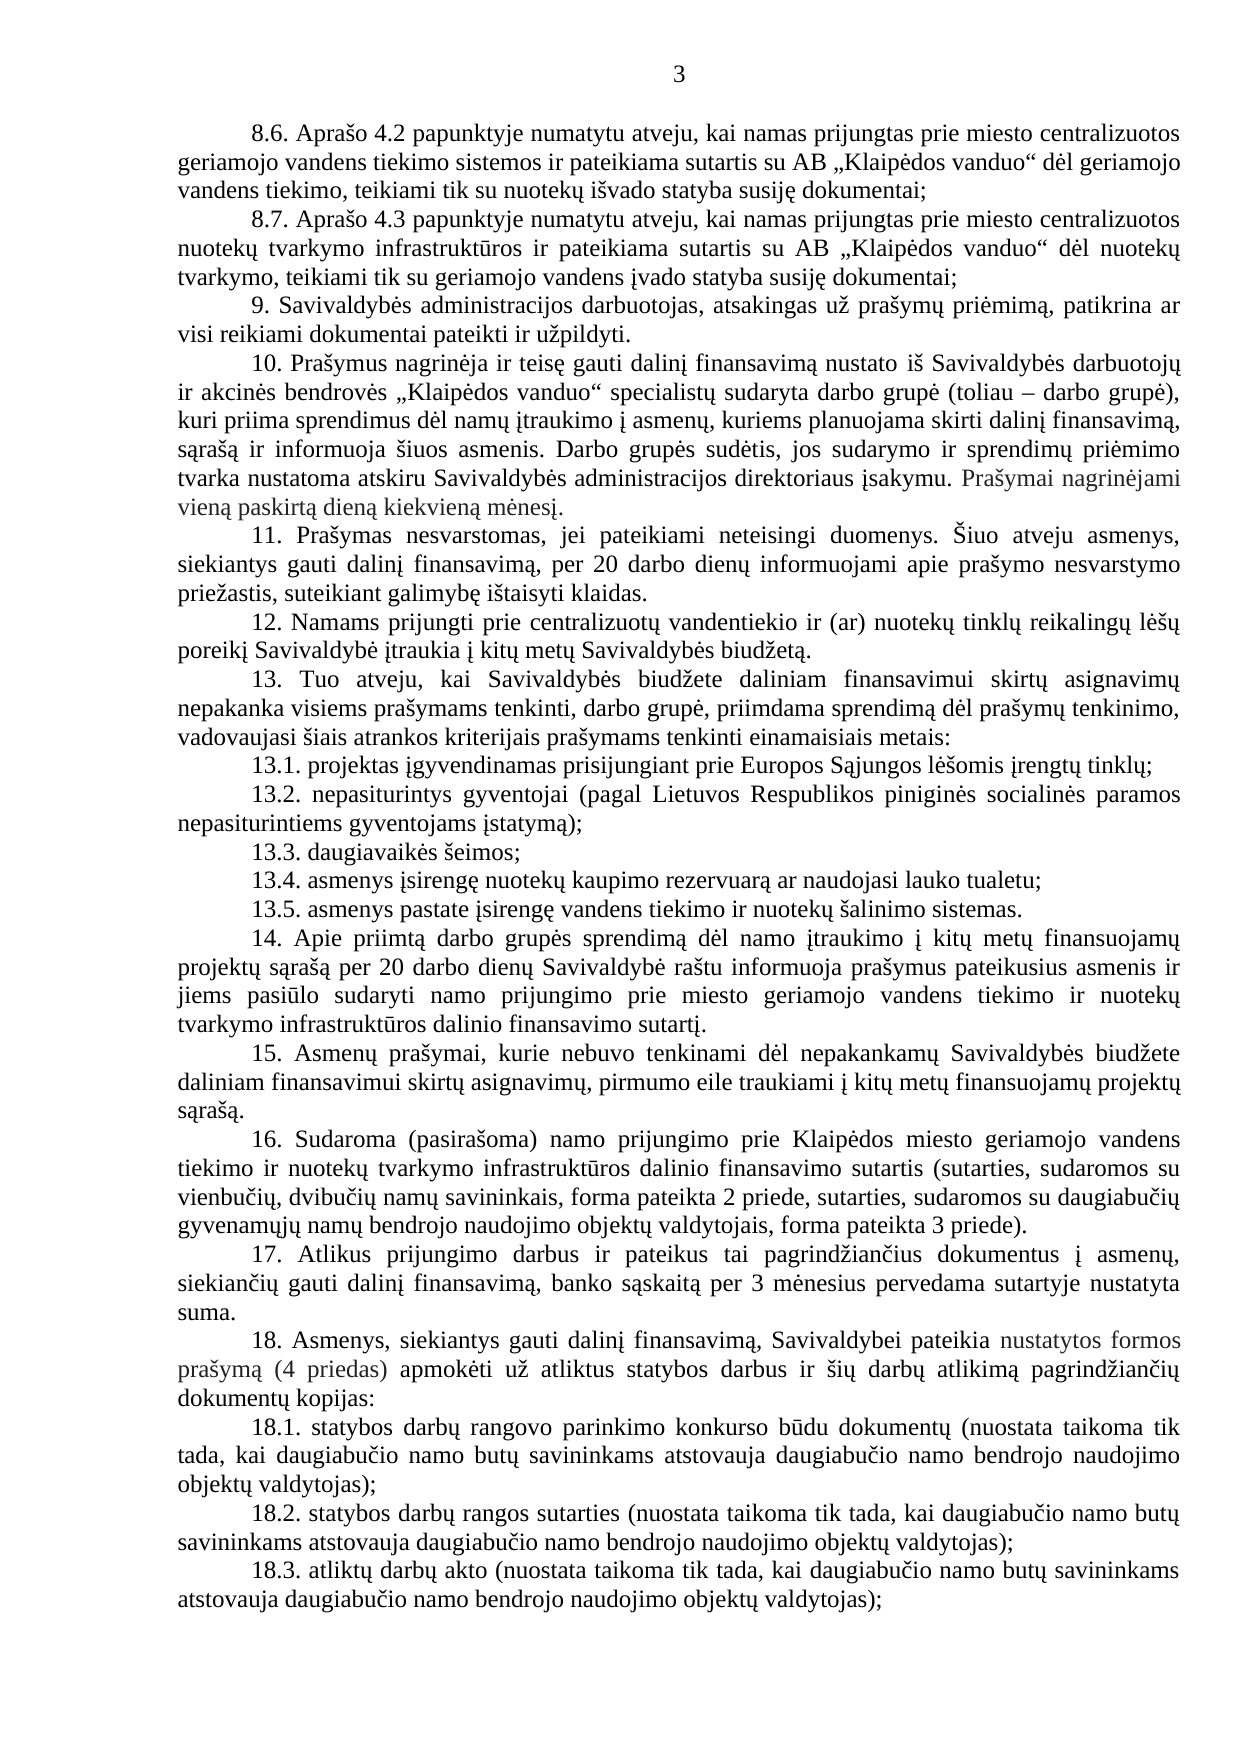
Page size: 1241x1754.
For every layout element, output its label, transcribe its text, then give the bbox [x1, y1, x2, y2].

text 10. Prašymus nagrinėja ir teisę gauti dalinį finansavimą nustato iš Savivaldybės darbuotojų ir akcinės bendrovės „Klaipėdos vanduo“ specialistų sudaryta darbo grupė (toliau – darbo grupė), kuri priima sprendimus dėl namų įtraukimo į asmenų, kuriems planuojama skirti dalinį finansavimą, sąrašą ir informuoja šiuos asmenis. Darbo grupės sudėtis, jos sudarymo ir sprendimų priėmimo tvarka nustatoma atskiru Savivaldybės administracijos direktoriaus įsakymu. Prašymai nagrinėjami vieną paskirtą dieną kiekvieną mėnesį. [177, 348, 1181, 521]
text 18.3. atliktų darbų akto (nuostata taikoma tik tada, kai daugiabučio namo butų savininkams atstovauja daugiabučio namo bendrojo naudojimo objektų valdytojas); [177, 1556, 1181, 1613]
text 13.2. nepasiturintys gyventojai (pagal Lietuvos Respublikos piniginės socialinės paramos nepasiturintiems gyventojams įstatymą); [177, 779, 1181, 837]
text 18.1. statybos darbų rangovo parinkimo konkurso būdu dokumentų (nuostata taikoma tik tada, kai daugiabučio namo butų savininkams atstovauja daugiabučio namo bendrojo naudojimo objektų valdytojas); [177, 1412, 1181, 1498]
text 13.3. daugiavaikės šeimos; [177, 837, 1181, 866]
text 13.5. asmenys pastate įsirengę vandens tiekimo ir nuotekų šalinimo sistemas. [177, 894, 1181, 923]
text 9. Savivaldybės administracijos darbuotojas, atsakingas už prašymų priėmimą, patikrina ar visi reikiami dokumentai pateikti ir užpildyti. [177, 291, 1181, 348]
text 13.1. projektas įgyvendinamas prisijungiant prie Europos Sąjungos lėšomis įrengtų tinklų; [177, 751, 1181, 779]
text 18.2. statybos darbų rangos sutarties (nuostata taikoma tik tada, kai daugiabučio namo butų savininkams atstovauja daugiabučio namo bendrojo naudojimo objektų valdytojas); [177, 1498, 1181, 1556]
text 12. Namams prijungti prie centralizuotų vandentiekio ir (ar) nuotekų tinklų reikalingų lėšų poreikį Savivaldybė įtraukia į kitų metų Savivaldybės biudžetą. [177, 607, 1181, 664]
text 8.6. Aprašo 4.2 papunktyje numatytu atveju, kai namas prijungtas prie miesto centralizuotos geriamojo vandens tiekimo sistemos ir pateikiama sutartis su AB „Klaipėdos vanduo“ dėl geriamojo vandens tiekimo, teikiami tik su nuotekų išvado statyba susiję dokumentai; [177, 118, 1181, 204]
text 17. Atlikus prijungimo darbus ir pateikus tai pagrindžiančius dokumentus į asmenų, siekiančių gauti dalinį finansavimą, banko sąskaitą per 3 mėnesius pervedama sutartyje nustatyta suma. [177, 1239, 1181, 1326]
text 13. Tuo atveju, kai Savivaldybės biudžete daliniam finansavimui skirtų asignavimų nepakanka visiems prašymams tenkinti, darbo grupė, priimdama sprendimą dėl prašymų tenkinimo, vadovaujasi šiais atrankos kriterijais prašymams tenkinti einamaisiais metais: [177, 664, 1181, 751]
text 16. Sudaroma (pasirašoma) namo prijungimo prie Klaipėdos miesto geriamojo vandens tiekimo ir nuotekų tvarkymo infrastruktūros dalinio finansavimo sutartis (sutarties, sudaromos su vienbučių, dvibučių namų savininkais, forma pateikta 2 priede, sutarties, sudaromos su daugiabučių gyvenamųjų namų bendrojo naudojimo objektų valdytojais, forma pateikta 3 priede). [177, 1124, 1181, 1239]
text 14. Apie priimtą darbo grupės sprendimą dėl namo įtraukimo į kitų metų finansuojamų projektų sąrašą per 20 darbo dienų Savivaldybė raštu informuoja prašymus pateikusius asmenis ir jiems pasiūlo sudaryti namo prijungimo prie miesto geriamojo vandens tiekimo ir nuotekų tvarkymo infrastruktūros dalinio finansavimo sutartį. [177, 923, 1181, 1038]
text 11. Prašymas nesvarstomas, jei pateikiami neteisingi duomenys. Šiuo atveju asmenys, siekiantys gauti dalinį finansavimą, per 20 darbo dienų informuojami apie prašymo nesvarstymo priežastis, suteikiant galimybę ištaisyti klaidas. [177, 521, 1181, 607]
text 13.4. asmenys įsirengę nuotekų kaupimo rezervuarą ar naudojasi lauko tualetu; [177, 866, 1181, 894]
text 8.7. Aprašo 4.3 papunktyje numatytu atveju, kai namas prijungtas prie miesto centralizuotos nuotekų tvarkymo infrastruktūros ir pateikiama sutartis su AB „Klaipėdos vanduo“ dėl nuotekų tvarkymo, teikiami tik su geriamojo vandens įvado statyba susiję dokumentai; [177, 204, 1181, 291]
text 18. Asmenys, siekiantys gauti dalinį finansavimą, Savivaldybei pateikia nustatytos formos prašymą (4 priedas) apmokėti už atliktus statybos darbus ir šių darbų atlikimą pagrindžiančių dokumentų kopijas: [177, 1326, 1181, 1412]
text 15. Asmenų prašymai, kurie nebuvo tenkinami dėl nepakankamų Savivaldybės biudžete daliniam finansavimui skirtų asignavimų, pirmumo eile traukiami į kitų metų finansuojamų projektų sąrašą. [177, 1038, 1181, 1124]
